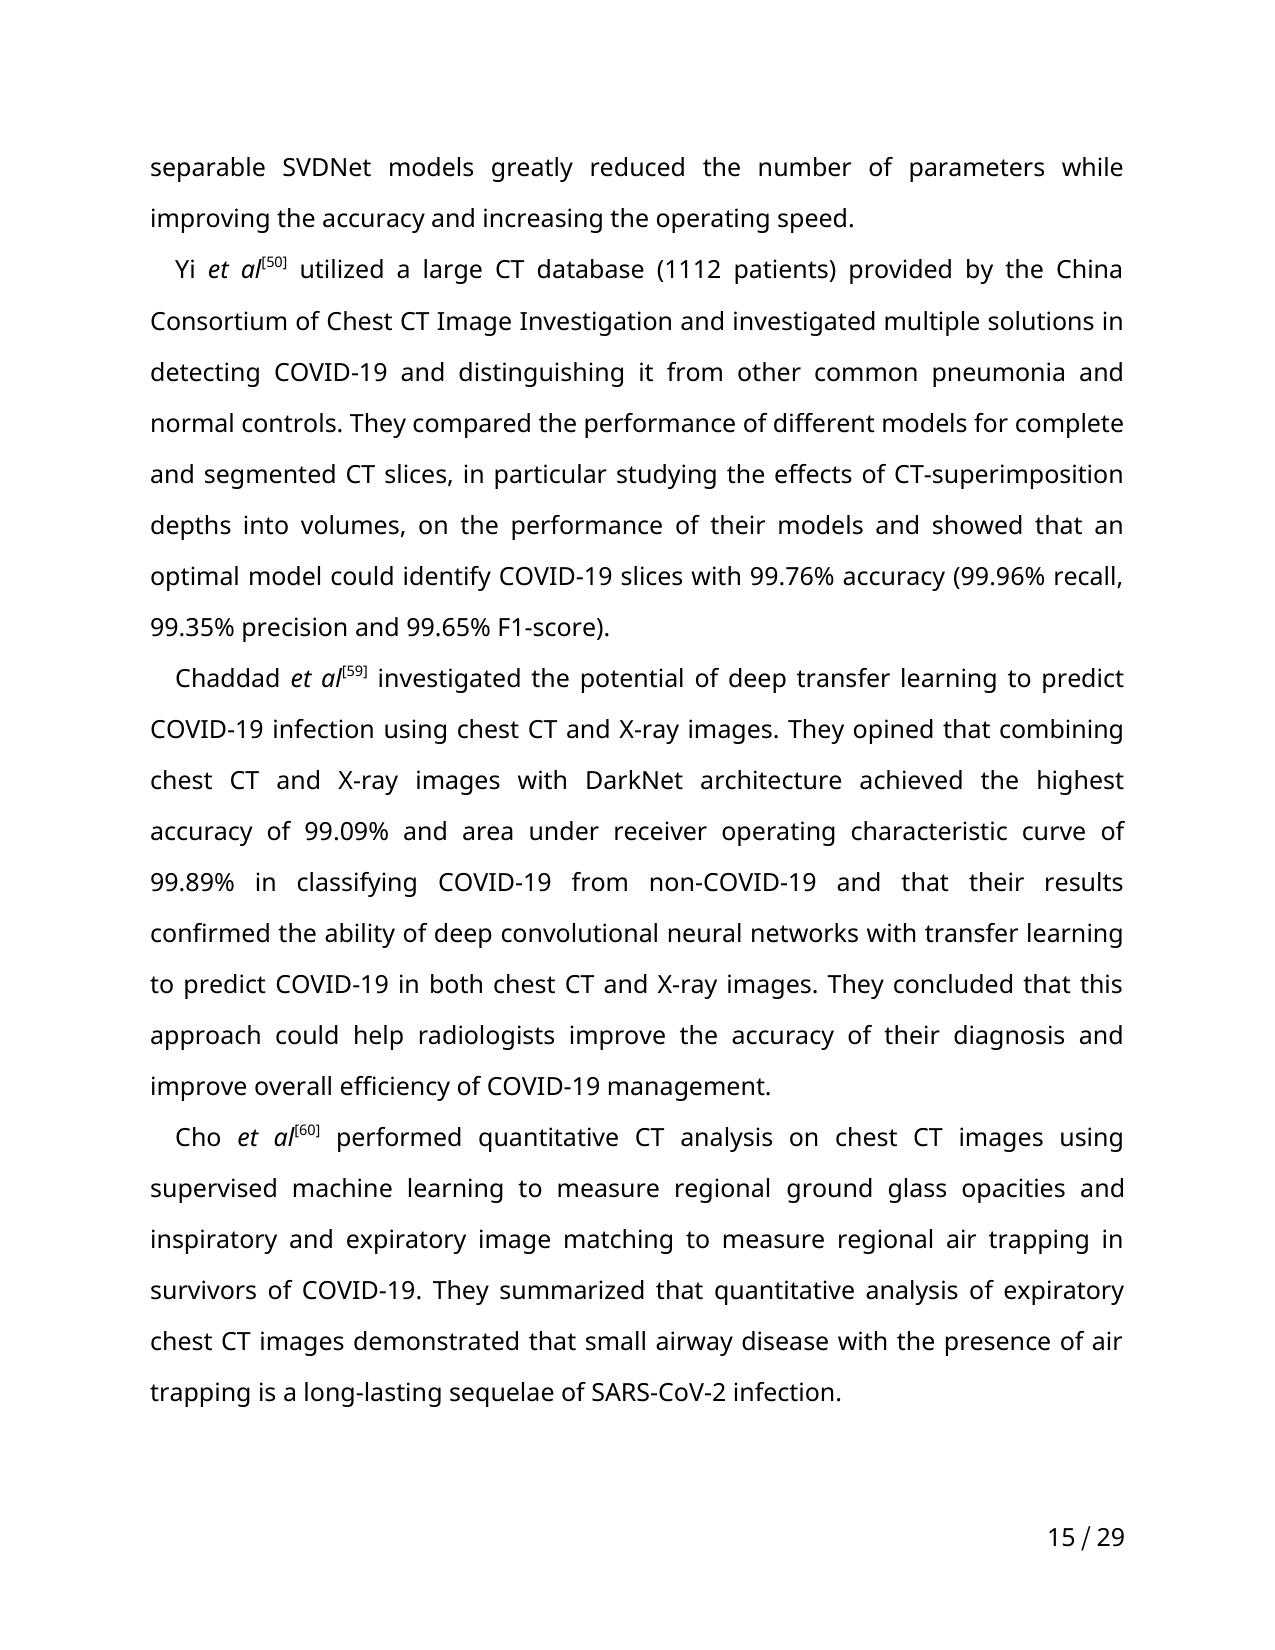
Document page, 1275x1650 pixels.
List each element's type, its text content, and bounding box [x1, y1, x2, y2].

text Cho et al[60] performed quantitative CT analysis on chest CT images using supervised machine learning to measure regional ground glass opacities and inspiratory and expiratory image matching to measure regional air trapping in survivors of COVID-19. They summarized that quantitative analysis of expiratory chest CT images demonstrated that small airway disease with the presence of air trapping is a long-lasting sequelae of SARS-CoV-2 infection. [150, 1120, 1125, 1409]
text Yi et al[50] utilized a large CT database (1112 patients) provided by the China Consortium of Chest CT Image Investigation and investigated multiple solutions in detecting COVID-19 and distinguishing it from other common pneumonia and normal controls. They compared the performance of different models for complete and segmented CT slices, in particular studying the effects of CT-superimposition depths into volumes, on the performance of their models and showed that an optimal model could identify COVID-19 slices with 99.76% accuracy (99.96% recall, 99.35% precision and 99.65% F1-score). [150, 252, 1125, 643]
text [150, 150, 1125, 235]
text Chaddad et al[59] investigated the potential of deep transfer learning to predict COVID-19 infection using chest CT and X-ray images. They opined that combining chest CT and X-ray images with DarkNet architecture achieved the highest accuracy of 99.09% and area under receiver operating characteristic curve of 99.89% in classifying COVID-19 from non-COVID-19 and that their results confirmed the ability of deep convolutional neural networks with transfer learning to predict COVID-19 in both chest CT and X-ray images. They concluded that this approach could help radiologists improve the accuracy of their diagnosis and improve overall efficiency of COVID-19 management. [150, 660, 1125, 1103]
